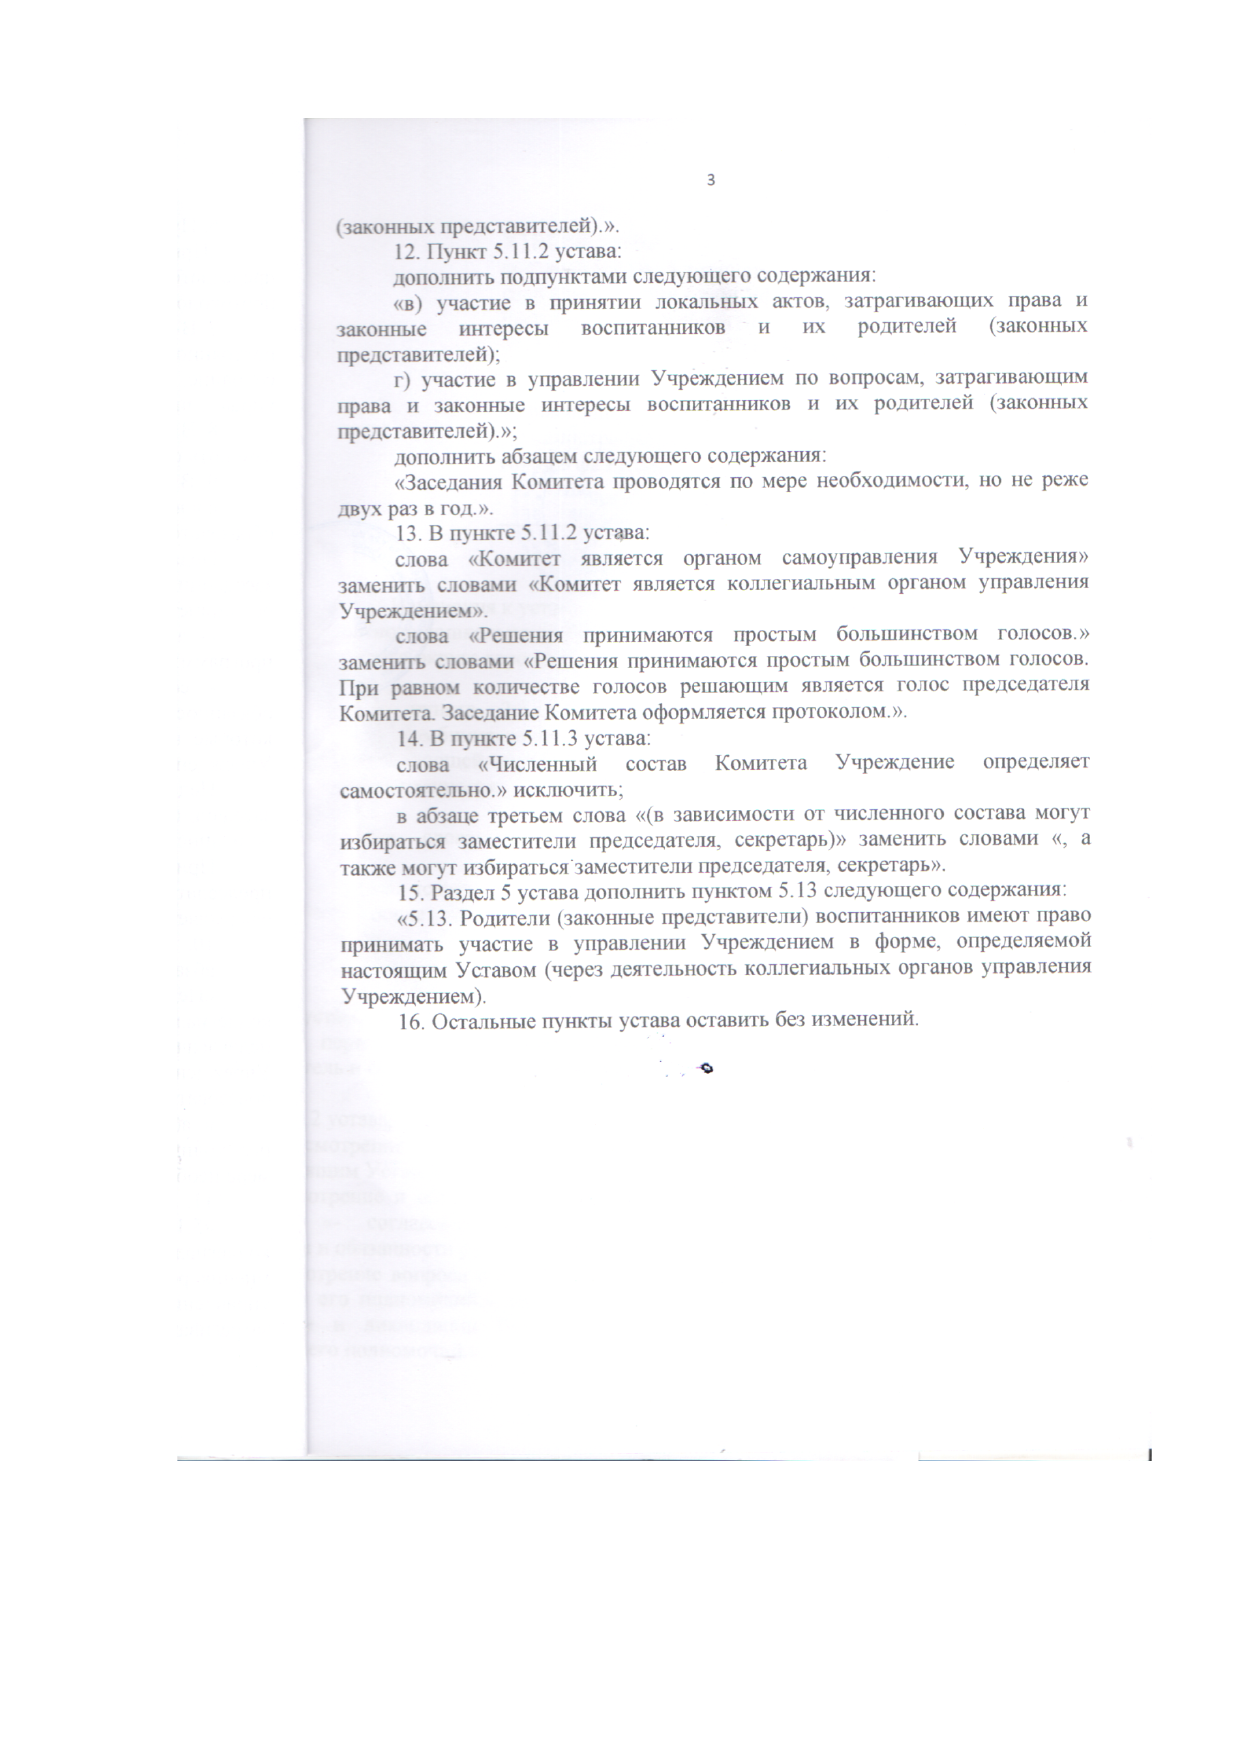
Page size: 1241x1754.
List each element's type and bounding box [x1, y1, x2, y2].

picture [177, 118, 1152, 1461]
